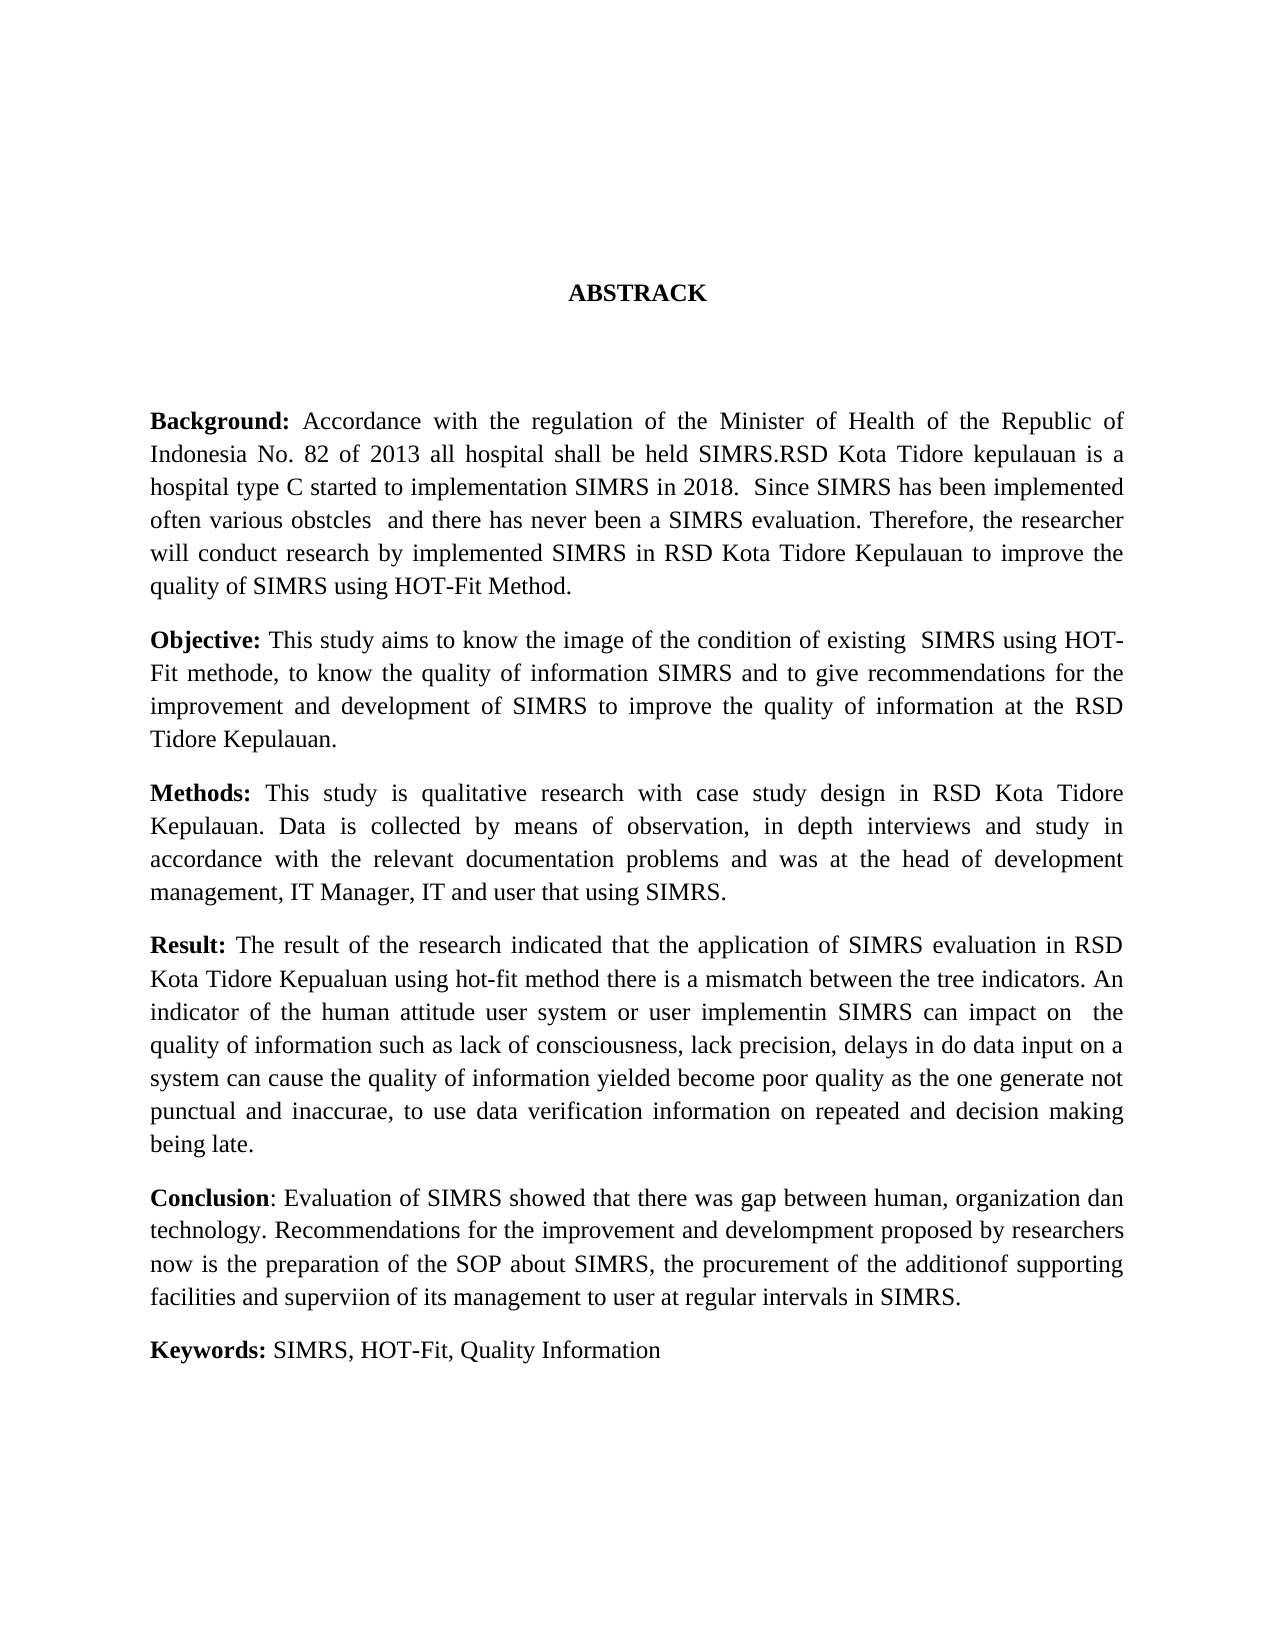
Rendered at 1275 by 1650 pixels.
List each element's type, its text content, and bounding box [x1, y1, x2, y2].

text ABSTRACK [150, 278, 1125, 307]
text Methods: This study is qualitative research with case study design in RSD Kota Tidore Kepulauan. Data is collected by means of observation, in depth interviews and study in accordance with the relevant documentation problems and was at the head of development management, IT Manager, IT and user that using SIMRS. [150, 778, 1125, 906]
text Background: Accordance with the regulation of the Minister of Health of the Republic of Indonesia No. 82 of 2013 all hospital shall be held SIMRS.RSD Kota Tidore kepulauan is a hospital type C started to implementation SIMRS in 2018. Since SIMRS has been implemented often various obstcles and there has never been a SIMRS evaluation. Therefore, the researcher will conduct research by implemented SIMRS in RSD Kota Tidore Kepulauan to improve the quality of SIMRS using HOT-Fit Method. [150, 406, 1125, 600]
text Objective: This study aims to know the image of the condition of existing SIMRS using HOT-Fit methode, to know the quality of information SIMRS and to give recommendations for the improvement and development of SIMRS to improve the quality of information at the RSD Tidore Kepulauan. [150, 625, 1125, 753]
text Keywords: SIMRS, HOT-Fit, Quality Information [150, 1336, 1125, 1364]
text Conclusion: Evaluation of SIMRS showed that there was gap between human, organization dan technology. Recommendations for the improvement and develompment proposed by researchers now is the preparation of the SOP about SIMRS, the procurement of the additionof supporting facilities and superviion of its management to user at regular intervals in SIMRS. [150, 1183, 1125, 1310]
text Result: The result of the research indicated that the application of SIMRS evaluation in RSD Kota Tidore Kepualuan using hot-fit method there is a mismatch between the tree indicators. An indicator of the human attitude user system or user implementin SIMRS can impact on the quality of information such as lack of consciousness, lack precision, delays in do data input on a system can cause the quality of information yielded become poor quality as the one generate not punctual and inaccurae, to use data verification information on repeated and decision making being late. [150, 931, 1125, 1157]
